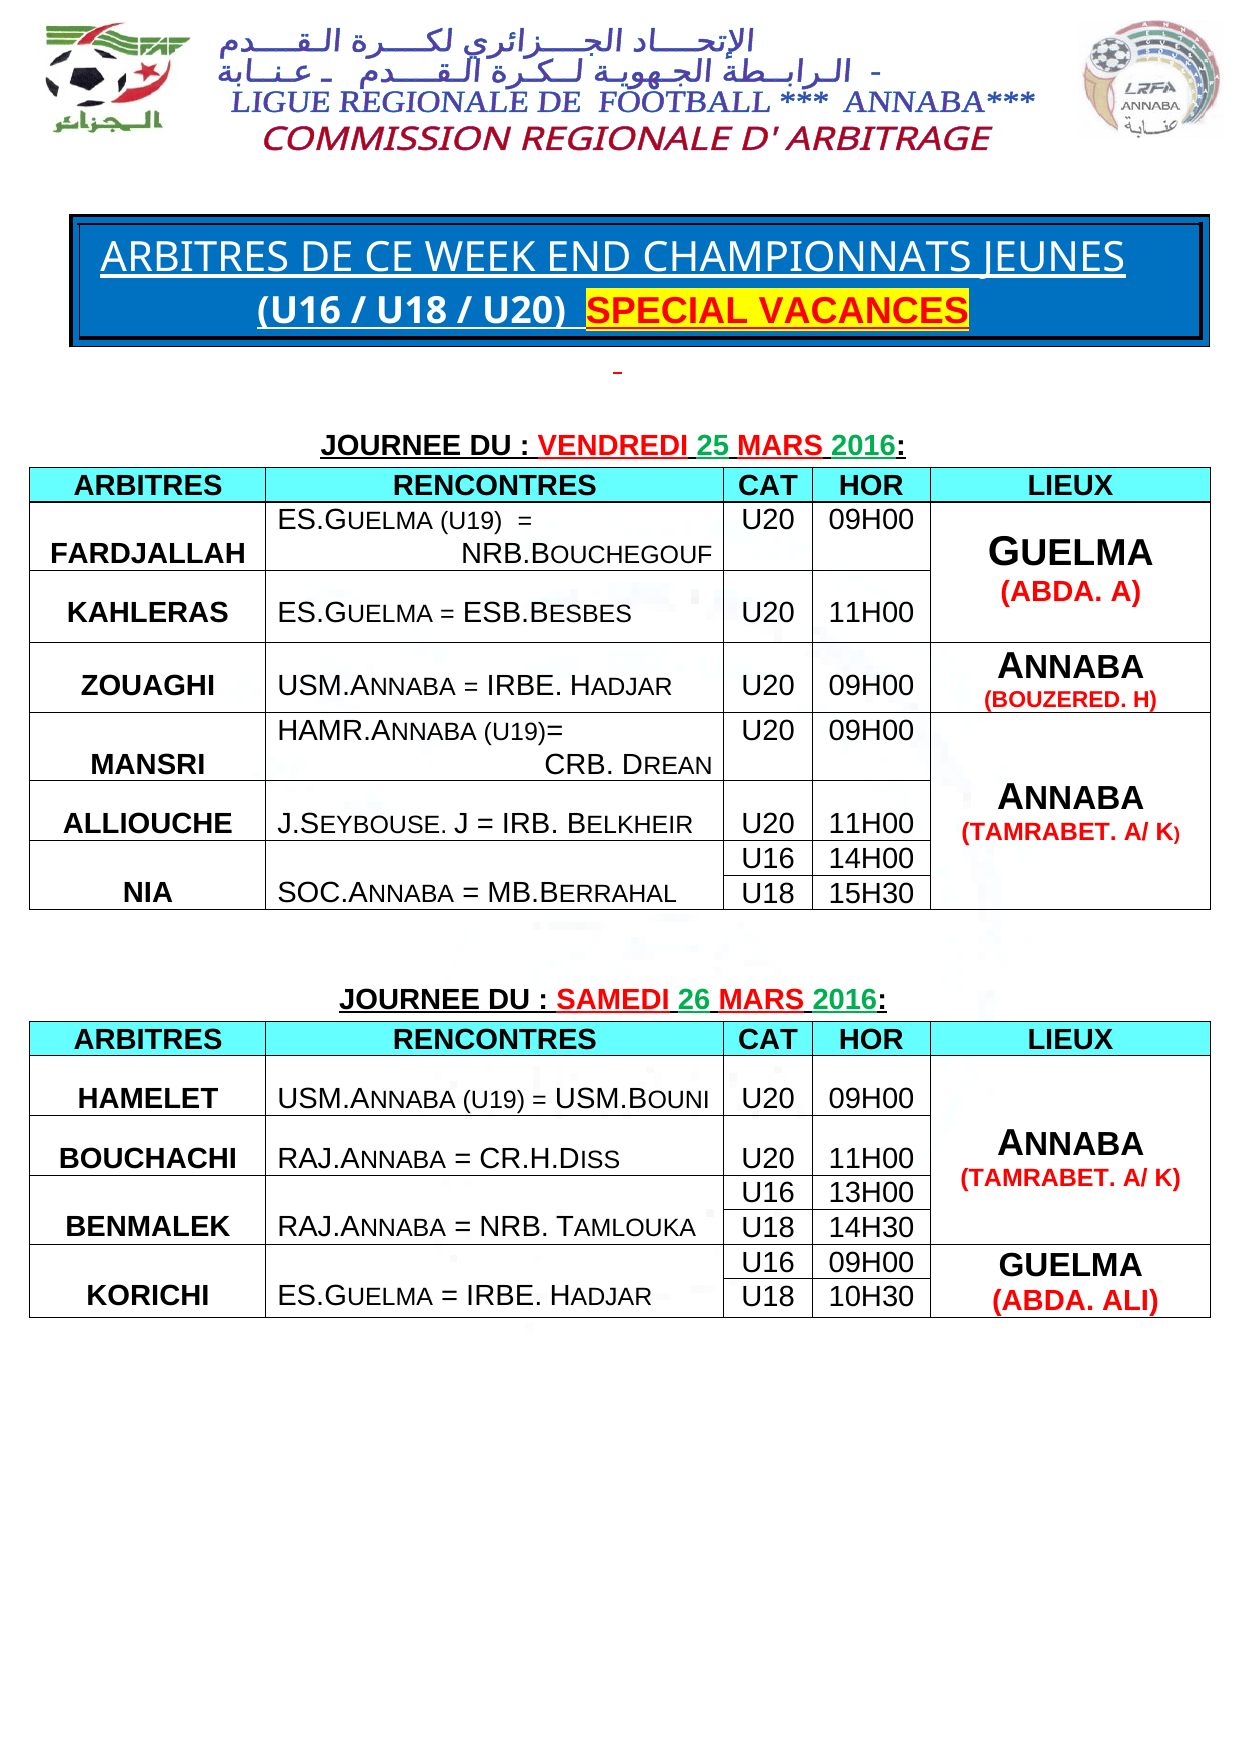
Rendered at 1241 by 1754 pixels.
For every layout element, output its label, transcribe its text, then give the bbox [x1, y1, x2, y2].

table_cell MANSRI [30, 713, 265, 780]
table_cell 15H30 [813, 876, 930, 909]
table_cell 09H00 [813, 713, 930, 780]
table_cell U20 [724, 503, 812, 569]
table_cell ANNABA (BOUZERED. H) [931, 643, 1210, 712]
table_cell RAJ.ANNABA = NRB. TAMLOUKA [266, 1176, 723, 1244]
text ARBITRES DE CE WEEK END CHAMPIONNATS JEUNES (U16 / U18 / U20) SPECIAL VACANCES [73, 217, 1209, 346]
picture [37, 20, 192, 138]
table_header RENCONTRES [266, 468, 723, 501]
text JOURNEE DU : VENDREDI 25 MARS 2016: [89, 428, 1137, 462]
table_cell 09H00 [813, 503, 930, 569]
table_cell 09H00 [813, 1056, 930, 1115]
table_cell U18 [724, 1210, 812, 1244]
table_header LIEUX [931, 468, 1210, 501]
table_cell ES.GUELMA = ESB.BESBES [266, 571, 723, 642]
table_header RENCONTRES [266, 1022, 723, 1055]
table_cell 11H00 [813, 571, 930, 642]
table_cell ES.GUELMA = IRBE. HADJAR [266, 1245, 723, 1317]
table_cell USM.ANNABA (U19) = USM.BOUNI [266, 1056, 723, 1115]
table_cell GUELMA (ABDA. A) [931, 503, 1210, 642]
picture [1078, 20, 1224, 138]
table_header LIEUX [931, 1022, 1210, 1055]
table_header HOR [813, 1022, 930, 1055]
table_cell U16 [724, 1176, 812, 1209]
table_cell U18 [724, 876, 812, 909]
table_cell U20 [724, 781, 812, 840]
table_header ARBITRES [30, 1022, 265, 1055]
table_cell 11H00 [813, 781, 930, 840]
table_cell SOC.ANNABA = MB.BERRAHAL [266, 841, 723, 909]
table_cell U16 [724, 841, 812, 874]
table_cell 10H30 [813, 1279, 930, 1317]
table_cell KORICHI [30, 1245, 265, 1317]
table_cell FARDJALLAH [30, 503, 265, 569]
table_cell 11H00 [813, 1116, 930, 1174]
table_cell ZOUAGHI [30, 643, 265, 712]
table_cell U20 [724, 1116, 812, 1174]
table_cell HAMELET [30, 1056, 265, 1115]
table_cell 09H00 [813, 643, 930, 712]
table_cell 09H00 [813, 1245, 930, 1278]
table_header HOR [813, 468, 930, 501]
table_cell U20 [724, 1056, 812, 1115]
table_cell HAMR.ANNABA (U19)= CRB. DREAN [266, 713, 723, 780]
table_header ARBITRES [30, 468, 265, 501]
table_cell ANNABA (TAMRABET. A/ K) [931, 713, 1210, 909]
table_header CAT [724, 468, 812, 501]
table_cell KAHLERAS [30, 571, 265, 642]
table_cell GUELMA (ABDA. ALI) [931, 1245, 1210, 1317]
table_cell BOUCHACHI [30, 1116, 265, 1174]
table_cell U20 [724, 713, 812, 780]
table_cell 13H00 [813, 1176, 930, 1209]
table_header CAT [724, 1022, 812, 1055]
table_cell RAJ.ANNABA = CR.H.DISS [266, 1116, 723, 1174]
table_cell 14H30 [813, 1210, 930, 1244]
table_cell U16 [724, 1245, 812, 1278]
table_cell J.SEYBOUSE. J = IRB. BELKHEIR [266, 781, 723, 840]
table_cell NIA [30, 841, 265, 909]
table_cell BENMALEK [30, 1176, 265, 1244]
table_cell ALLIOUCHE [30, 781, 265, 840]
table_cell U20 [724, 571, 812, 642]
table_cell 14H00 [813, 841, 930, 874]
table_cell U20 [724, 643, 812, 712]
text JOURNEE DU : SAMEDI 26 MARS 2016: [89, 982, 1137, 1016]
table_cell ES.GUELMA (U19) = NRB.BOUCHEGOUF [266, 503, 723, 569]
table_cell ANNABA (TAMRABET. A/ K) [931, 1056, 1210, 1244]
table_cell U18 [724, 1279, 812, 1317]
table_cell USM.ANNABA = IRBE. HADJAR [266, 643, 723, 712]
